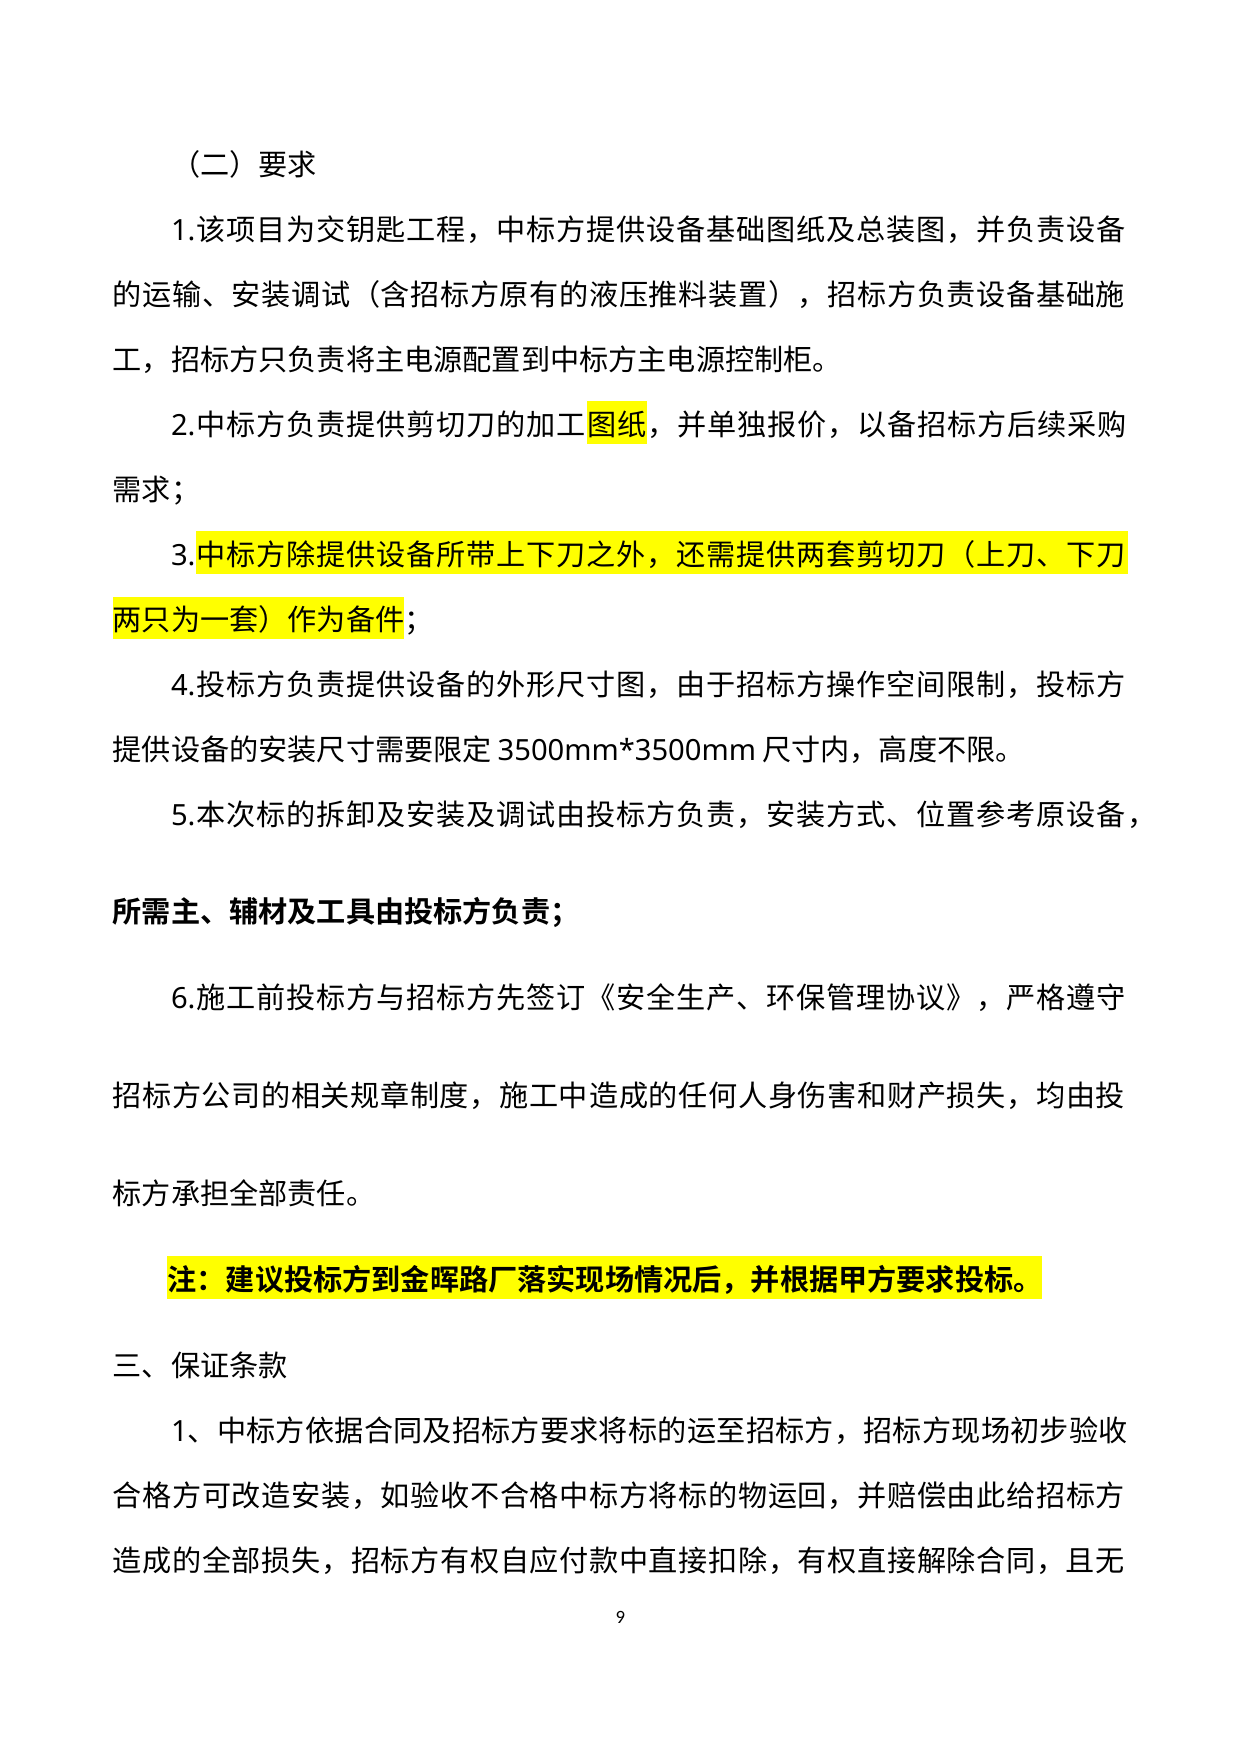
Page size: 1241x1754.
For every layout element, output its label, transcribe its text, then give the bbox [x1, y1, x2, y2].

text 2.中标方负责提供剪切刀的加工图纸，并单独报价，以备招标方后续采购需求； [112, 390, 1128, 520]
text 6.施工前投标方与招标方先签订《安全生产、环保管理协议》，严格遵守招标方公司的相关规章制度，施工中造成的任何人身伤害和财产损失，均由投标方承担全部责任。 [112, 964, 1128, 1224]
text （二）要求 [112, 130, 1128, 195]
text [112, 1396, 1128, 1591]
text 3.中标方除提供设备所带上下刀之外，还需提供两套剪切刀（上刀、下刀两只为一套）作为备件； [112, 520, 1128, 650]
text 三、保证条款 [112, 1331, 1128, 1396]
text 4.投标方负责提供设备的外形尺寸图，由于招标方操作空间限制，投标方提供设备的安装尺寸需要限定3500mm*3500mm尺寸内，高度不限。 [112, 650, 1128, 780]
text 1.该项目为交钥匙工程，中标方提供设备基础图纸及总装图，并负责设备的运输、安装调试（含招标方原有的液压推料装置），招标方负责设备基础施工，招标方只负责将主电源配置到中标方主电源控制柜。 [112, 195, 1128, 390]
text 注：建议投标方到金晖路厂落实现场情况后，并根据甲方要求投标。 [167, 1245, 1128, 1310]
text 5.本次标的拆卸及安装及调试由投标方负责，安装方式、位置参考原设备，所需主、辅材及工具由投标方负责； [112, 780, 1128, 943]
